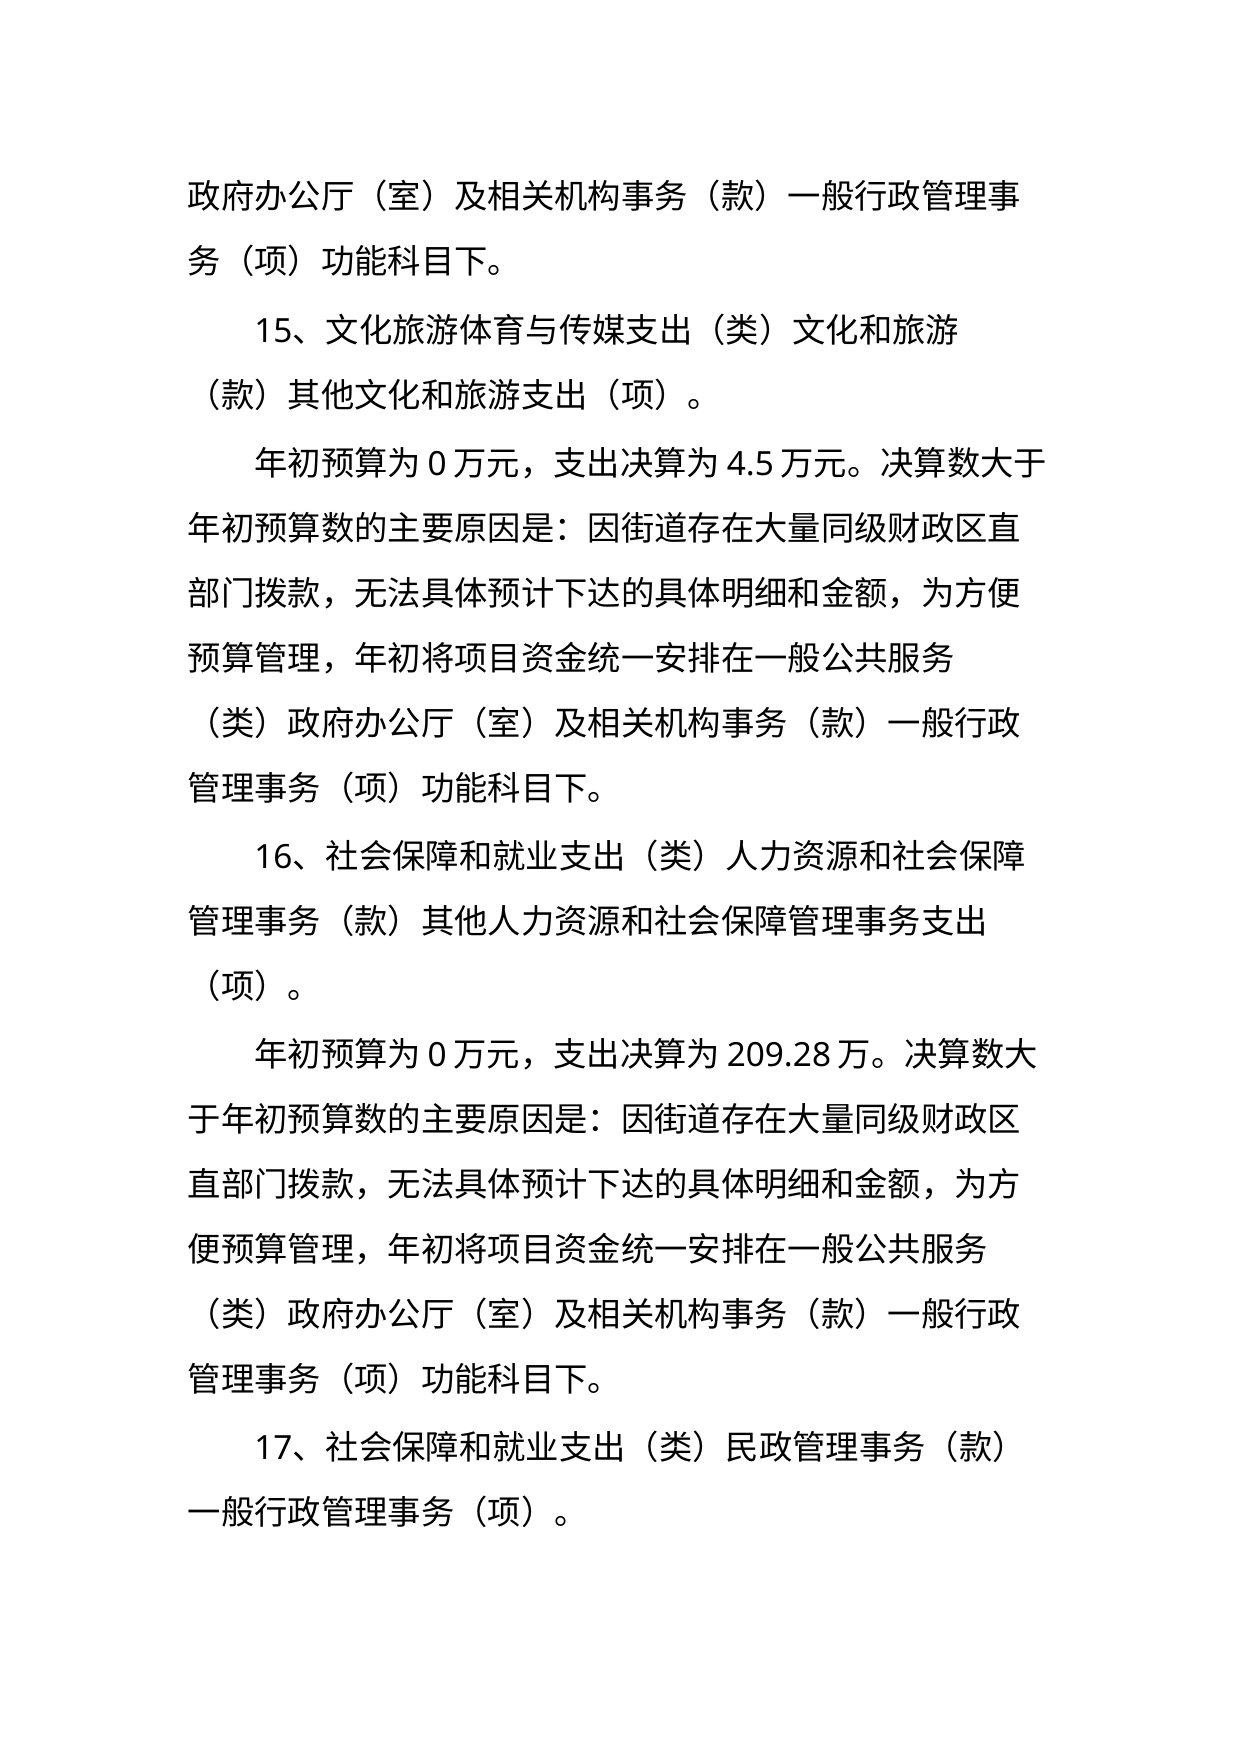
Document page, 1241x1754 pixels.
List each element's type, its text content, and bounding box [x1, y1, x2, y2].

text 年初预算为0万元，支出决算为209.28万。决算数大于年初预算数的主要原因是：因街道存在大量同级财政区直部门拨款，无法具体预计下达的具体明细和金额，为方便预算管理，年初将项目资金统一安排在一般公共服务（类）政府办公厅（室）及相关机构事务（款）一般行政管理事务（项）功能科目下。 [187, 1019, 1053, 1409]
text 17、社会保障和就业支出（类）民政管理事务（款）一般行政管理事务（项）。 [187, 1413, 1053, 1543]
text 16、社会保障和就业支出（类）人力资源和社会保障管理事务（款）其他人力资源和社会保障管理事务支出（项）。 [187, 821, 1053, 1016]
text 年初预算为0万元，支出决算为4.5万元。决算数大于年初预算数的主要原因是：因街道存在大量同级财政区直部门拨款，无法具体预计下达的具体明细和金额，为方便预算管理，年初将项目资金统一安排在一般公共服务（类）政府办公厅（室）及相关机构事务（款）一般行政管理事务（项）功能科目下。 [187, 428, 1053, 818]
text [187, 162, 1053, 292]
text 15、文化旅游体育与传媒支出（类）文化和旅游（款）其他文化和旅游支出（项）。 [187, 295, 1053, 425]
